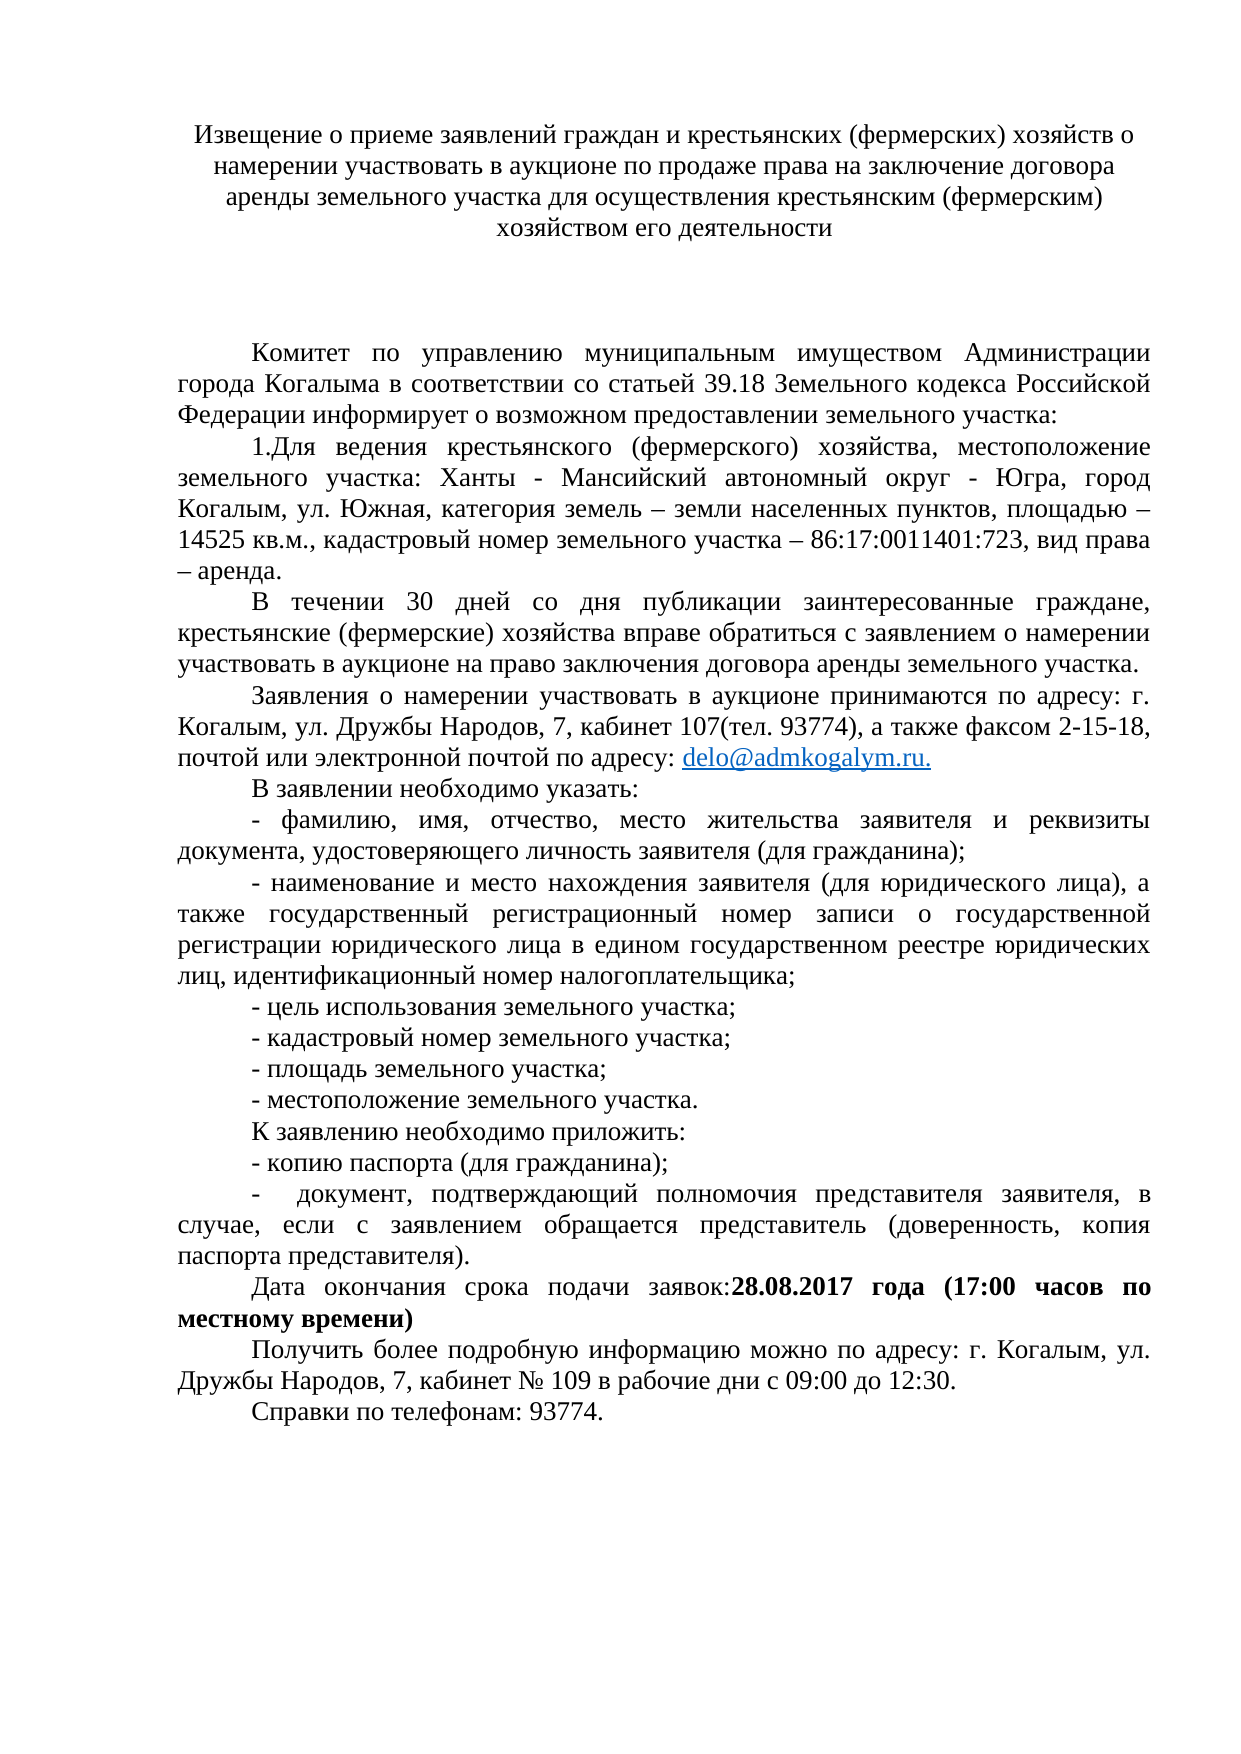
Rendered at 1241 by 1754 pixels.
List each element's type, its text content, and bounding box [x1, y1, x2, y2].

text Заявления о намерении участвовать в аукционе принимаются по адресу: г. Когалым, ул. Дружбы Народов, 7, кабинет 107(тел. 93774), а также факсом 2-15-18, почтой или электронной почтой по адресу: delo@admkogalym.ru. [177, 679, 1152, 772]
text Извещение о приеме заявлений граждан и крестьянских (фермерских) хозяйств о намерении участвовать в аукционе по продаже права на заключение договора аренды земельного участка для осуществления крестьянским (фермерским) хозяйством его деятельности [177, 118, 1152, 243]
text - местоположение земельного участка. [177, 1084, 1152, 1115]
text В заявлении необходимо указать: [177, 772, 1152, 803]
text Дата окончания срока подачи заявок:28.08.2017 года (17:00 часов по местному времени) [177, 1271, 1152, 1333]
text - площадь земельного участка; [177, 1052, 1152, 1084]
text - фамилию, имя, отчество, место жительства заявителя и реквизиты документа, удостоверяющего личность заявителя (для гражданина); [177, 803, 1152, 866]
text Справки по телефонам: 93774. [177, 1395, 1152, 1426]
text Получить более подробную информацию можно по адресу: г. Когалым, ул. Дружбы Народов, 7, кабинет № 109 в рабочие дни с 09:00 до 12:30. [177, 1333, 1152, 1395]
text В течении 30 дней со дня публикации заинтересованные граждане, крестьянские (фермерские) хозяйства вправе обратиться с заявлением о намерении участвовать в аукционе на право заключения договора аренды земельного участка. [177, 585, 1152, 679]
text Комитет по управлению муниципальным имуществом Администрации города Когалыма в соответствии со статьей 39.18 Земельного кодекса Российской Федерации информирует о возможном предоставлении земельного участка: [177, 336, 1152, 429]
text - документ, подтверждающий полномочия представителя заявителя, в случае, если с заявлением обращается представитель (доверенность, копия паспорта представителя). [177, 1177, 1152, 1271]
text - копию паспорта (для гражданина); [177, 1146, 1152, 1177]
text - кадастровый номер земельного участка; [177, 1021, 1152, 1052]
text - наименование и место нахождения заявителя (для юридического лица), а также государственный регистрационный номер записи о государственной регистрации юридического лица в едином государственном реестре юридических лиц, идентификационный номер налогоплательщика; [177, 866, 1152, 990]
text - цель использования земельного участка; [177, 990, 1152, 1021]
text К заявлению необходимо приложить: [177, 1115, 1152, 1146]
text 1.Для ведения крестьянского (фермерского) хозяйства, местоположение земельного участка: Ханты - Мансийский автономный округ - Югра, город Когалым, ул. Южная, категория земель – земли населенных пунктов, площадью – 14525 кв.м., кадастровый номер земельного участка – 86:17:0011401:723, вид права – аренда. [177, 429, 1152, 585]
